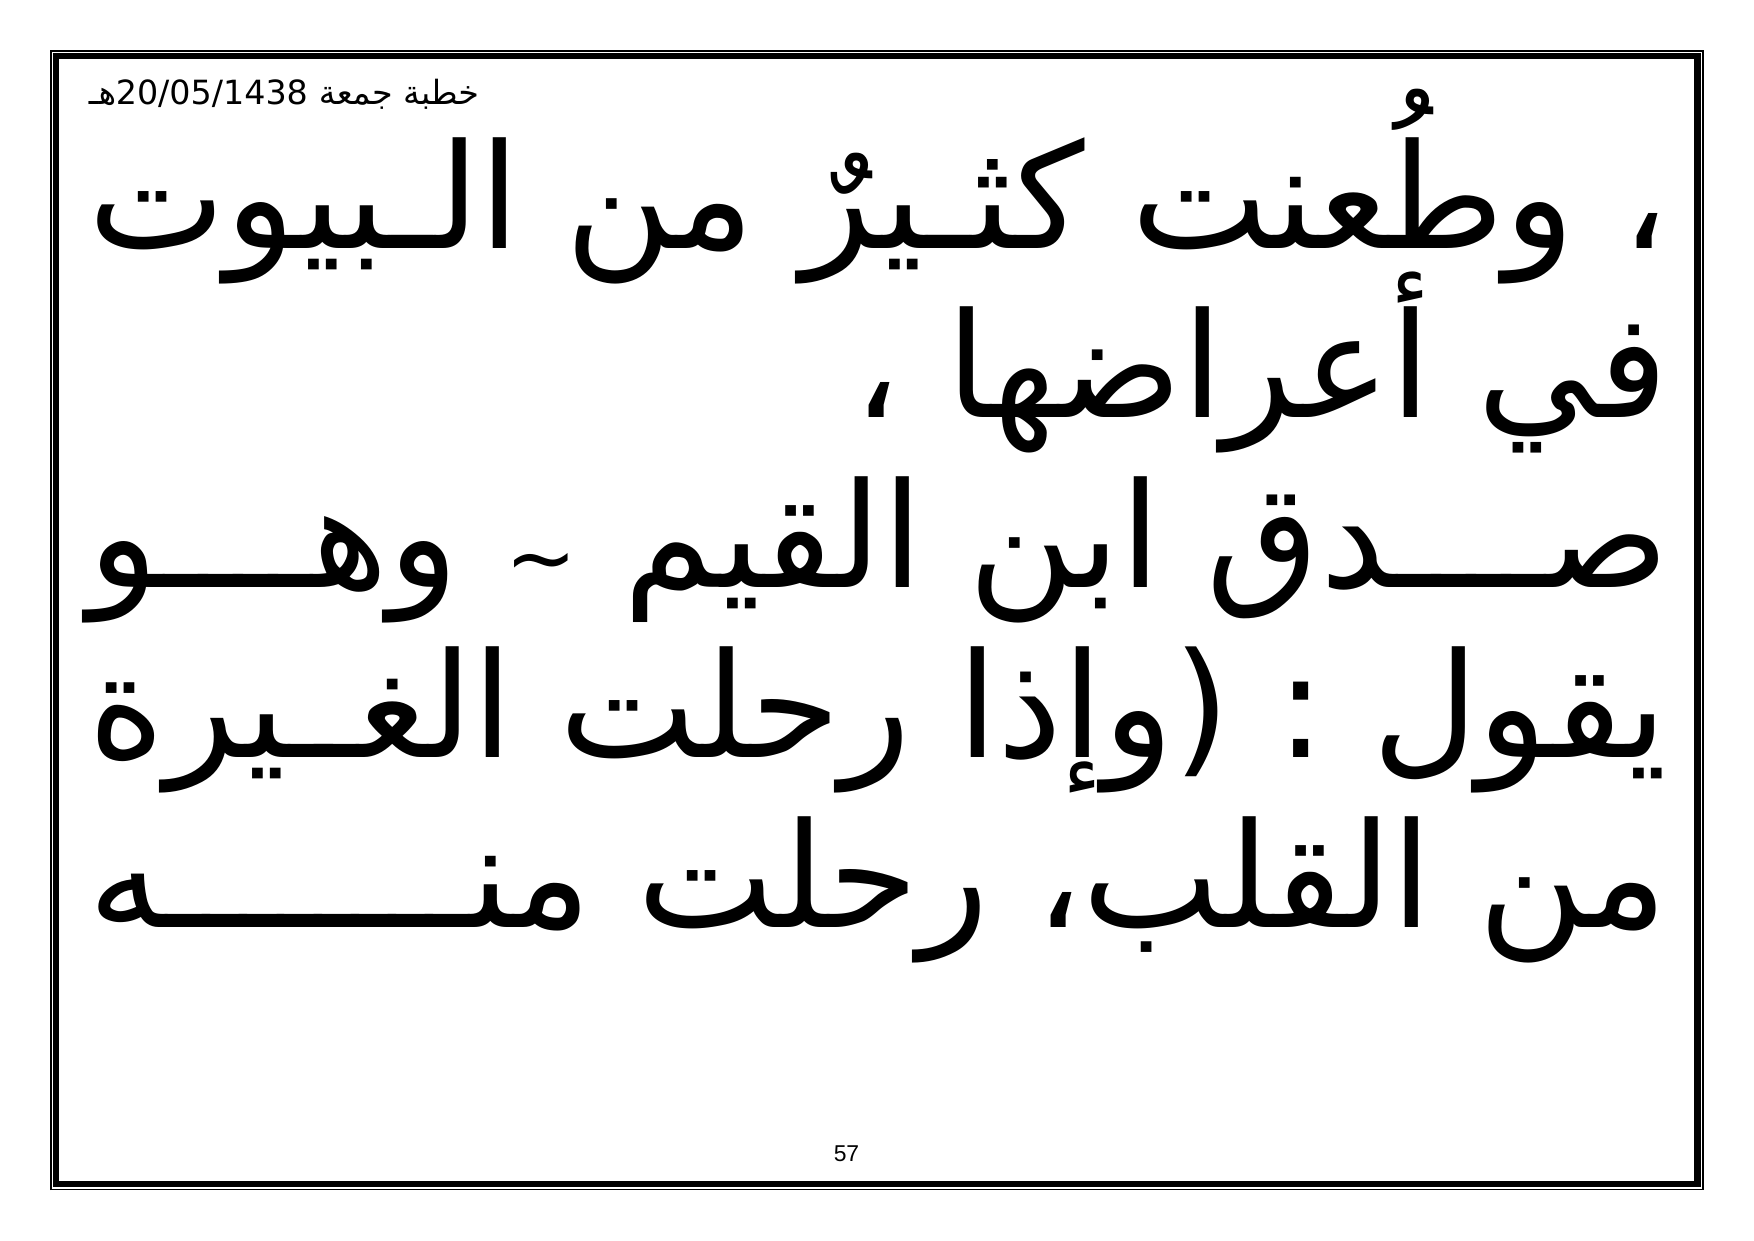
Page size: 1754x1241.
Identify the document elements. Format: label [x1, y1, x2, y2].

text [89, 113, 1669, 452]
text [89, 452, 1669, 962]
